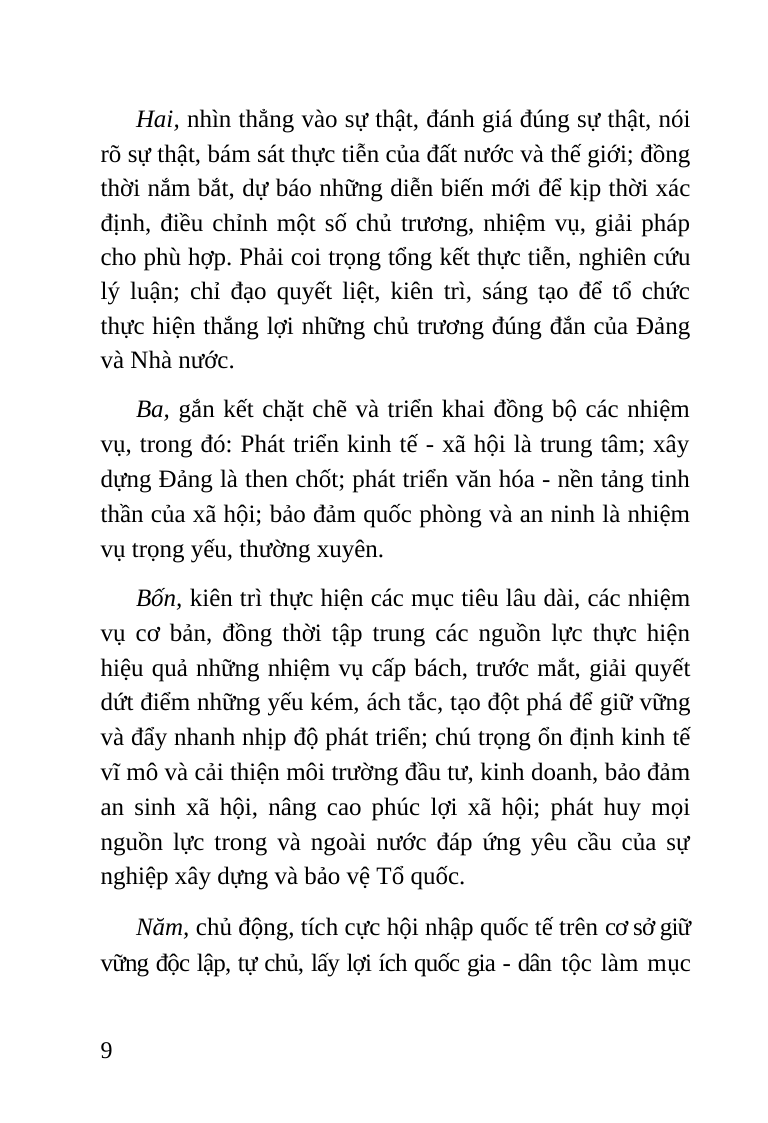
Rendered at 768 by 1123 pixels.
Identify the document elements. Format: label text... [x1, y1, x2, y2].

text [100, 906, 691, 979]
text Ba, gắn kết chặt chẽ và triển khai đồng bộ các nhiệm vụ, trong đó: Phát triển kinh tế - xã hội là trung tâm; xây dựng Đảng là then chốt; phát triển văn hóa - nền tảng tinh thần của xã hội; bảo đảm quốc phòng và an ninh là nhiệm vụ trọng yếu, thường xuyên. [100, 390, 691, 564]
text Hai, nhìn thẳng vào sự thật, đánh giá đúng sự thật, nói rõ sự thật, bám sát thực tiễn của đất nước và thế giới; đồng thời nắm bắt, dự báo những diễn biến mới để kịp thời xác định, điều chỉnh một số chủ trương, nhiệm vụ, giải pháp cho phù hợp. Phải coi trọng tổng kết thực tiễn, nghiên cứu lý luận; chỉ đạo quyết liệt, kiên trì, sáng tạo để tổ chức thực hiện thắng lợi những chủ trương đúng đắn của Đảng và Nhà nước. [100, 100, 691, 375]
text Bốn, kiên trì thực hiện các mục tiêu lâu dài, các nhiệm vụ cơ bản, đồng thời tập trung các nguồn lực thực hiện hiệu quả những nhiệm vụ cấp bách, trước mắt, giải quyết dứt điểm những yếu kém, ách tắc, tạo đột phá để giữ vững và đẩy nhanh nhịp độ phát triển; chú trọng ổn định kinh tế vĩ mô và cải thiện môi trường đầu tư, kinh doanh, bảo đảm an sinh xã hội, nâng cao phúc lợi xã hội; phát huy mọi nguồn lực trong và ngoài nước đáp ứng yêu cầu của sự nghiệp xây dựng và bảo vệ Tổ quốc. [100, 578, 691, 892]
